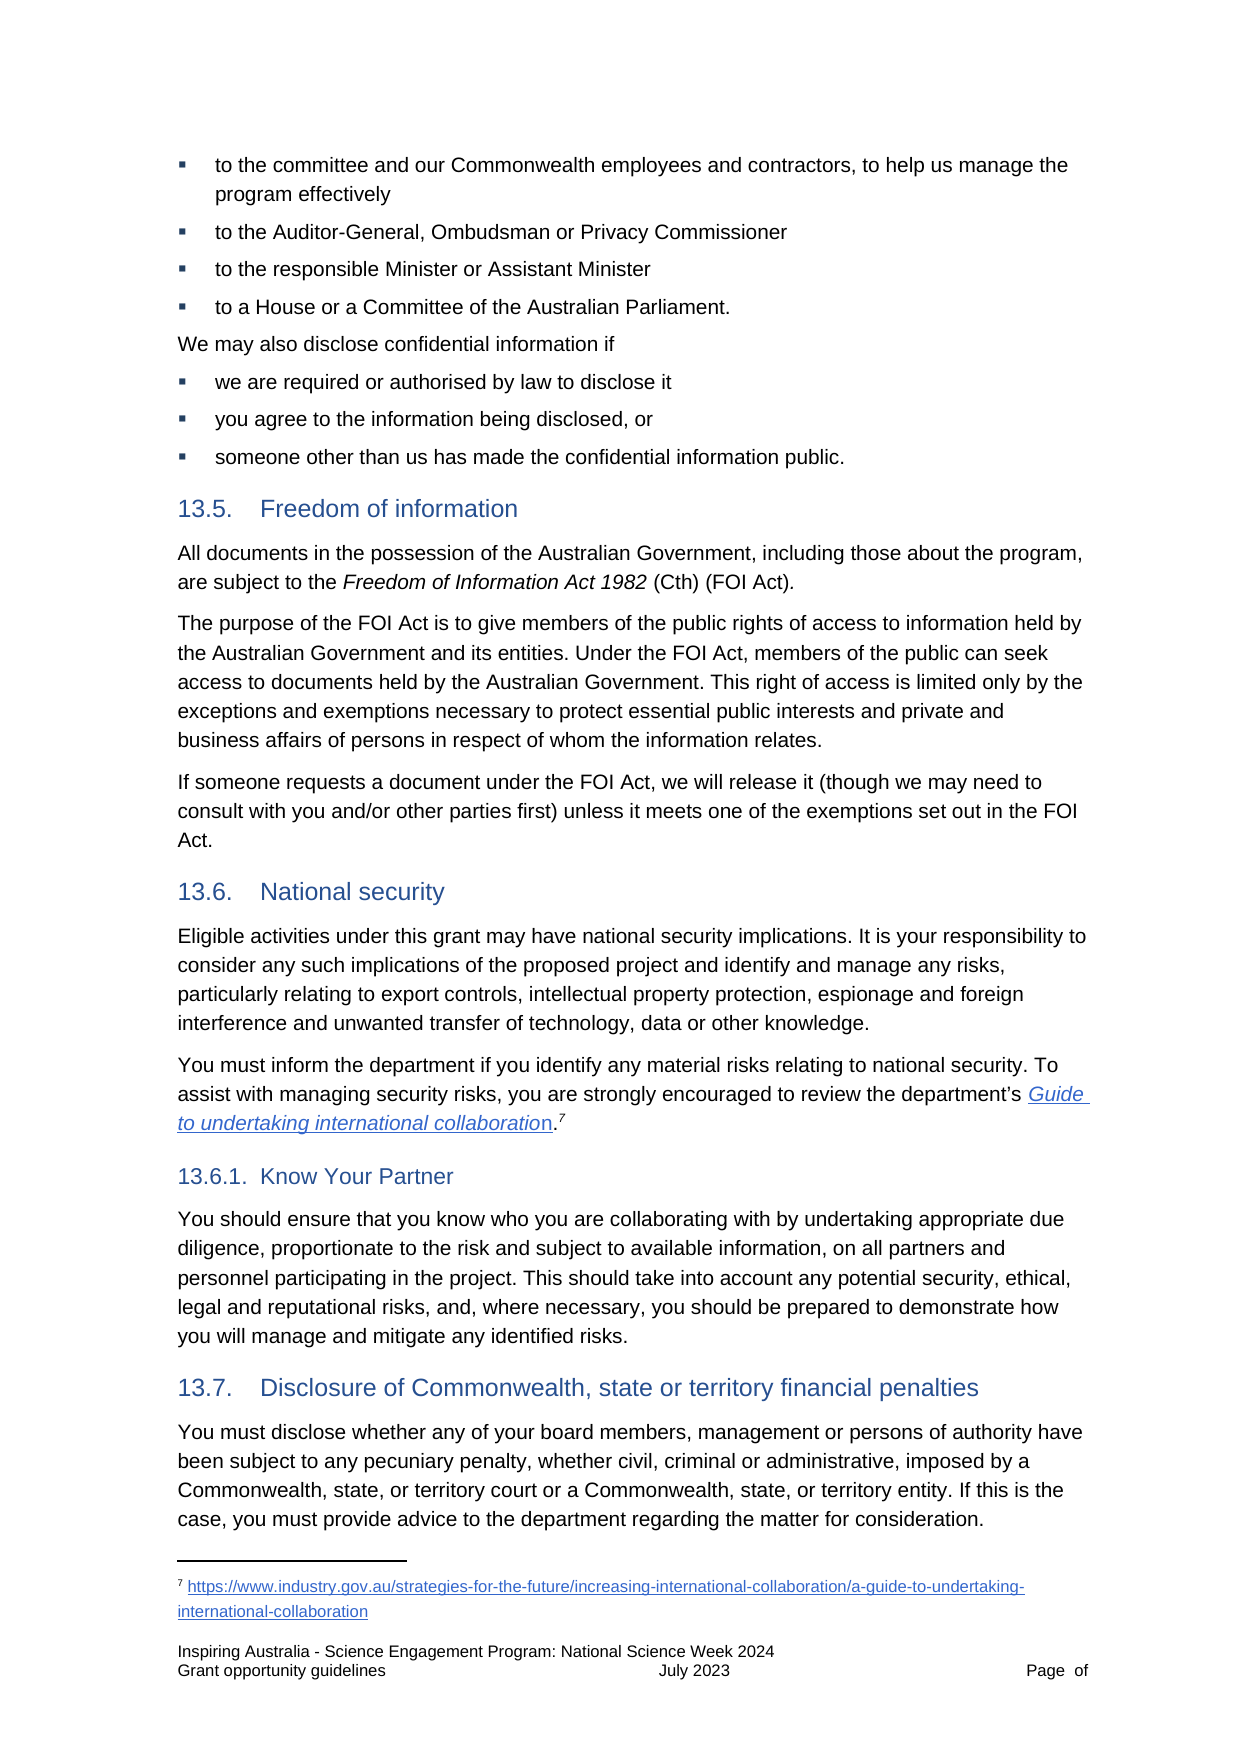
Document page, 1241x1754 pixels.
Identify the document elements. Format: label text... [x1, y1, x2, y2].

text You must inform the department if you identify any material risks relating to national security. To assist with managing security risks, you are strongly encouraged to review the department’s Guide to undertaking international collaboration. [177, 1048, 1092, 1135]
list you agree to the information being disclosed, or [177, 402, 1092, 431]
text We may also disclose confidential information if [177, 327, 1092, 356]
list we are required or authorised by law to disclose it [177, 364, 1092, 393]
text You should ensure that you know who you are collaborating with by undertaking appropriate due diligence, proportionate to the risk and subject to available information, on all partners and personnel participating in the project. This should take into account any potential security, ethical, legal and reputational risks, and, where necessary, you should be prepared to demonstrate how you will manage and mitigate any identified risks. [177, 1202, 1092, 1348]
text You must disclose whether any of your board members, management or persons of authority have been subject to any pecuniary penalty, whether civil, criminal or administrative, imposed by a Commonwealth, state, or territory court or a Commonwealth, state, or territory entity. If this is the case, you must provide advice to the department regarding the matter for consideration. [177, 1414, 1092, 1531]
subtitle National security [177, 877, 1092, 906]
text All documents in the possession of the Australian Government, including those about the program, are subject to the Freedom of Information Act 1982 (Cth) (FOI Act). [177, 535, 1092, 593]
text If someone requests a document under the FOI Act, we will release it (though we may need to consult with you and/or other parties first) unless it meets one of the exemptions set out in the FOI Act. [177, 764, 1092, 852]
list to a House or a Committee of the Australian Parliament. [177, 289, 1092, 318]
subtitle Freedom of information [177, 493, 1092, 523]
list to the Auditor-General, Ombudsman or Privacy Commissioner [177, 214, 1092, 243]
subtitle Disclosure of Commonwealth, state or territory financial penalties [177, 1373, 1092, 1402]
list to the committee and our Commonwealth employees and contractors, to help us manage the program effectively [177, 148, 1092, 206]
text The purpose of the FOI Act is to give members of the public rights of access to information held by the Australian Government and its entities. Under the FOI Act, members of the public can seek access to documents held by the Australian Government. This right of access is limited only by the exceptions and exemptions necessary to protect essential public interests and private and business affairs of persons in respect of whom the information relates. [177, 606, 1092, 752]
text Eligible activities under this grant may have national security implications. It is your responsibility to consider any such implications of the proposed project and identify and manage any risks, particularly relating to export controls, intellectual property protection, espionage and foreign interference and unwanted transfer of technology, data or other knowledge. [177, 918, 1092, 1035]
list to the responsible Minister or Assistant Minister [177, 252, 1092, 281]
list someone other than us has made the confidential information public. [177, 439, 1092, 468]
subtitle Know Your Partner [177, 1160, 1092, 1189]
